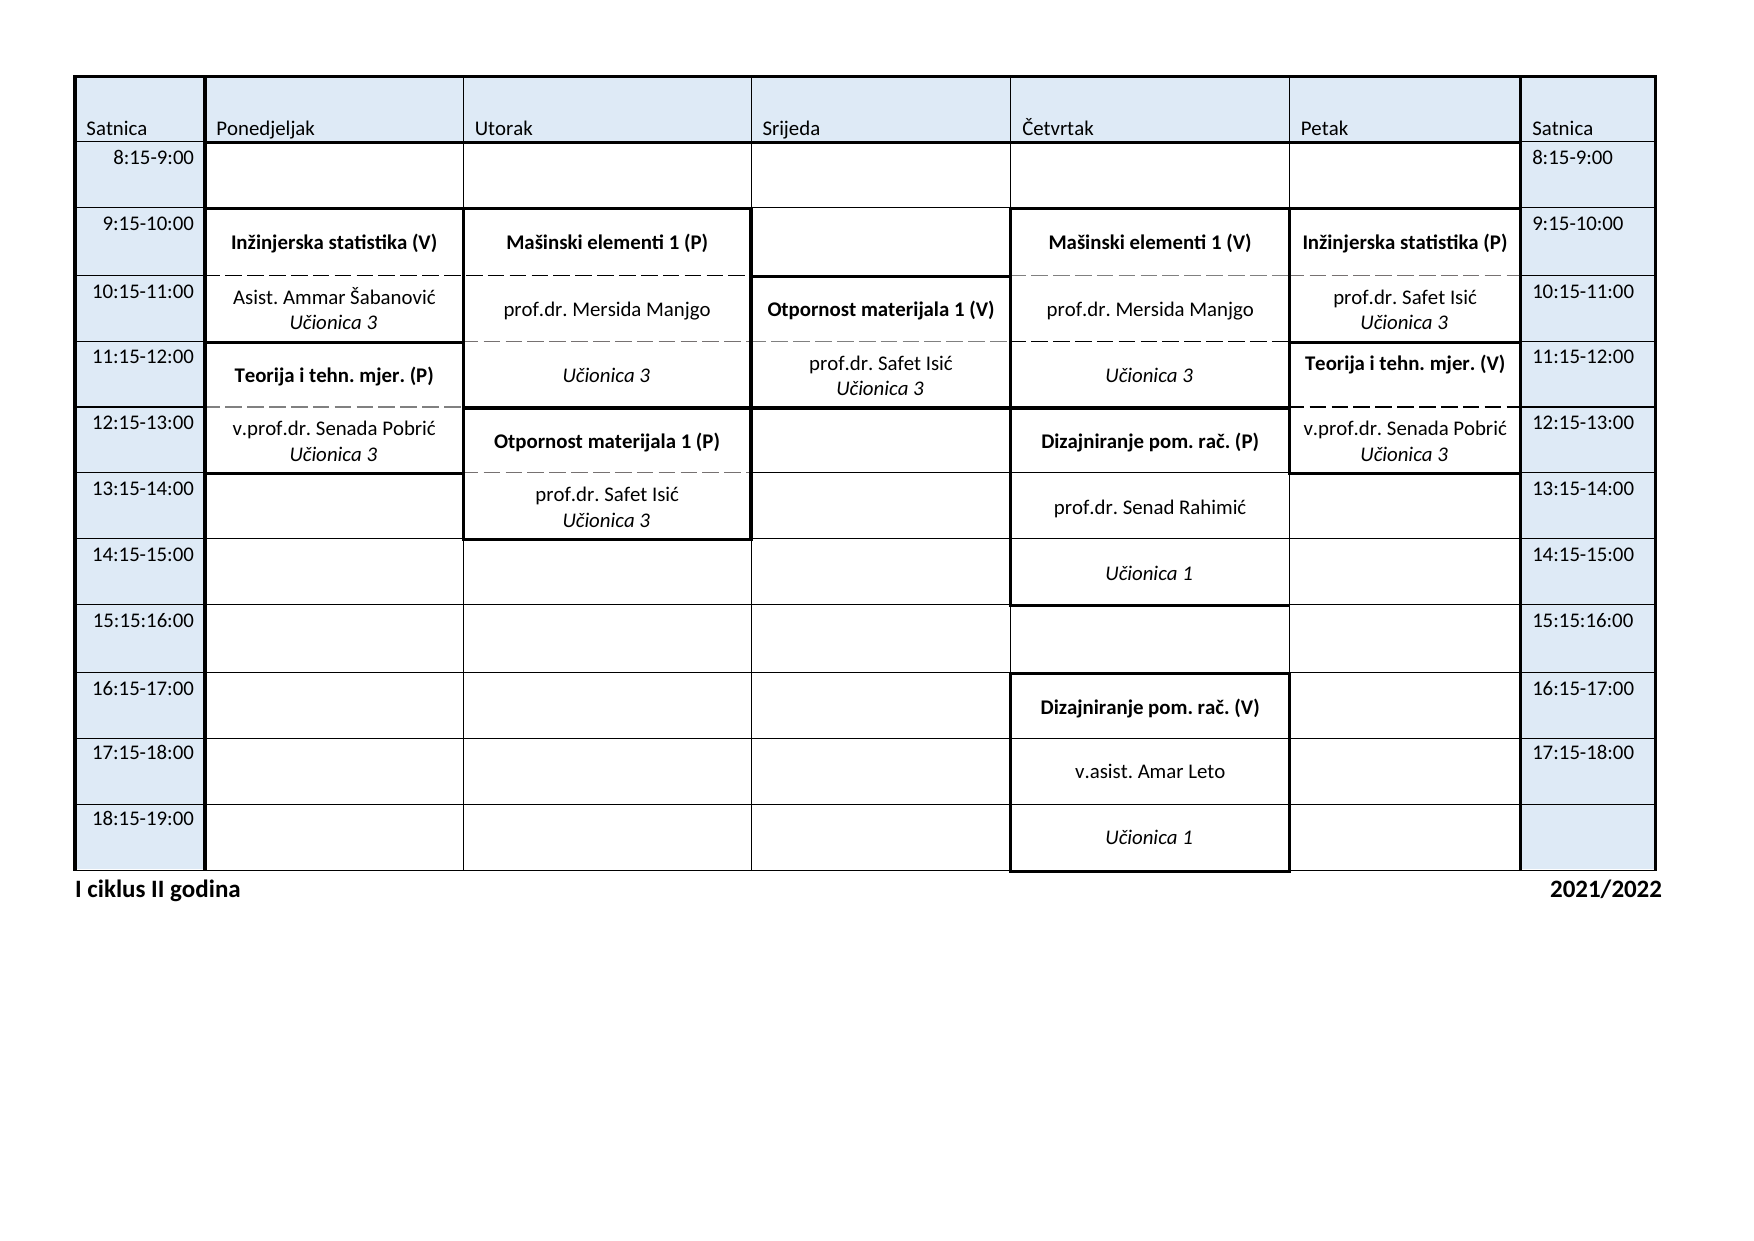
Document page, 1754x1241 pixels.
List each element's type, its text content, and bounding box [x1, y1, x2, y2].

table_cell [753, 208, 1009, 275]
table_cell [1290, 475, 1519, 538]
table_cell Dizajniranje pom. rač. (P) [1012, 410, 1288, 472]
text I ciklus II godina 2021/2022 [75, 873, 1679, 903]
table_cell [752, 739, 1009, 804]
table_cell [752, 673, 1009, 738]
table_cell 13:15-14:00 [1522, 473, 1654, 538]
table_cell Učionica 1 [1012, 805, 1288, 869]
table_cell prof.dr. Mersida Manjgo [465, 275, 749, 341]
table_cell [1011, 144, 1289, 207]
table_cell [464, 805, 751, 869]
table_cell prof.dr. Safet Isić Učionica 3 [465, 472, 749, 538]
table_cell [464, 673, 751, 738]
table_cell Mašinski elementi 1 (V) [1012, 210, 1288, 275]
table_cell v.asist. Amar Leto [1012, 739, 1288, 804]
table_cell prof.dr. Mersida Manjgo [1012, 275, 1288, 341]
table_cell 9:15-10:00 [1522, 208, 1654, 275]
table_cell [1290, 144, 1519, 207]
table_cell [1522, 805, 1654, 869]
table_header Srijeda [752, 78, 1010, 141]
table_cell Teorija i tehn. mjer. (V) [1291, 344, 1519, 406]
table_cell 17:15-18:00 [1522, 739, 1654, 804]
table_cell [753, 410, 1009, 472]
table_cell 12:15-13:00 [77, 408, 203, 472]
table_header Utorak [464, 78, 751, 141]
table_cell 16:15-17:00 [1522, 673, 1654, 738]
table_cell 12:15-13:00 [1522, 408, 1654, 472]
table_cell [207, 605, 463, 672]
table_cell 10:15-11:00 [77, 276, 203, 341]
table_cell [752, 144, 1010, 207]
table_header Satnica [1522, 78, 1654, 141]
table_cell Otpornost materijala 1 (V) [753, 278, 1009, 341]
table_cell [464, 739, 751, 804]
table_cell [1290, 605, 1519, 672]
table_cell prof.dr. Senad Rahimić [1012, 473, 1289, 538]
table_cell [1290, 539, 1519, 604]
table_cell prof.dr. Safet Isić Učionica 3 [753, 341, 1009, 406]
table_cell prof.dr. Safet Isić Učionica 3 [1291, 275, 1519, 341]
table_cell [752, 539, 1009, 604]
table_cell [464, 541, 751, 604]
table_cell [1011, 607, 1289, 672]
table_cell [1291, 739, 1519, 804]
table_cell [207, 475, 462, 538]
table_cell 17:15-18:00 [77, 739, 203, 804]
table_cell [752, 805, 1009, 869]
table_cell Učionica 3 [1012, 341, 1288, 406]
table_cell 8:15-9:00 [1522, 142, 1654, 207]
table_cell 9:15-10:00 [77, 208, 203, 275]
table_cell 11:15-12:00 [77, 342, 203, 406]
table_header Ponedjeljak [207, 78, 463, 141]
table_cell 18:15-19:00 [77, 805, 203, 869]
table_cell 8:15-9:00 [77, 142, 203, 207]
table_cell [464, 144, 751, 207]
table_header Petak [1290, 78, 1519, 141]
table_cell Učionica 1 [1012, 539, 1289, 604]
table_cell 11:15-12:00 [1522, 342, 1654, 406]
table_cell Teorija i tehn. mjer. (P) [207, 344, 462, 406]
table_cell [207, 739, 463, 804]
table_cell Učionica 3 [465, 341, 749, 406]
table_cell 15:15:16:00 [1522, 605, 1654, 672]
table_cell 10:15-11:00 [1522, 276, 1654, 341]
table_cell 16:15-17:00 [77, 673, 203, 738]
table_cell 14:15-15:00 [77, 539, 203, 604]
table_cell [207, 805, 463, 869]
table_cell [207, 539, 463, 604]
table_cell 13:15-14:00 [77, 473, 203, 538]
table_cell [1291, 673, 1519, 738]
table_cell v.prof.dr. Senada Pobrić Učionica 3 [1291, 406, 1519, 472]
table_cell Dizajniranje pom. rač. (V) [1012, 675, 1288, 738]
table_header Satnica [77, 78, 203, 141]
table_cell [207, 673, 463, 738]
table_cell [753, 473, 1009, 538]
table_cell Mašinski elementi 1 (P) [465, 210, 749, 275]
table_header Četvrtak [1011, 78, 1289, 141]
table_cell 15:15:16:00 [77, 605, 203, 672]
table_cell Inžinjerska statistika (V) [207, 210, 462, 275]
table_cell Inžinjerska statistika (P) [1291, 210, 1519, 275]
table_cell 14:15-15:00 [1522, 539, 1654, 604]
table_cell v.prof.dr. Senada Pobrić Učionica 3 [207, 406, 462, 472]
table_cell [464, 605, 751, 672]
table_cell [1291, 805, 1519, 869]
table_cell Asist. Ammar Šabanović Učionica 3 [207, 275, 462, 341]
table_cell Otpornost materijala 1 (P) [465, 410, 749, 472]
table_cell [752, 605, 1010, 672]
table_cell [207, 144, 463, 207]
